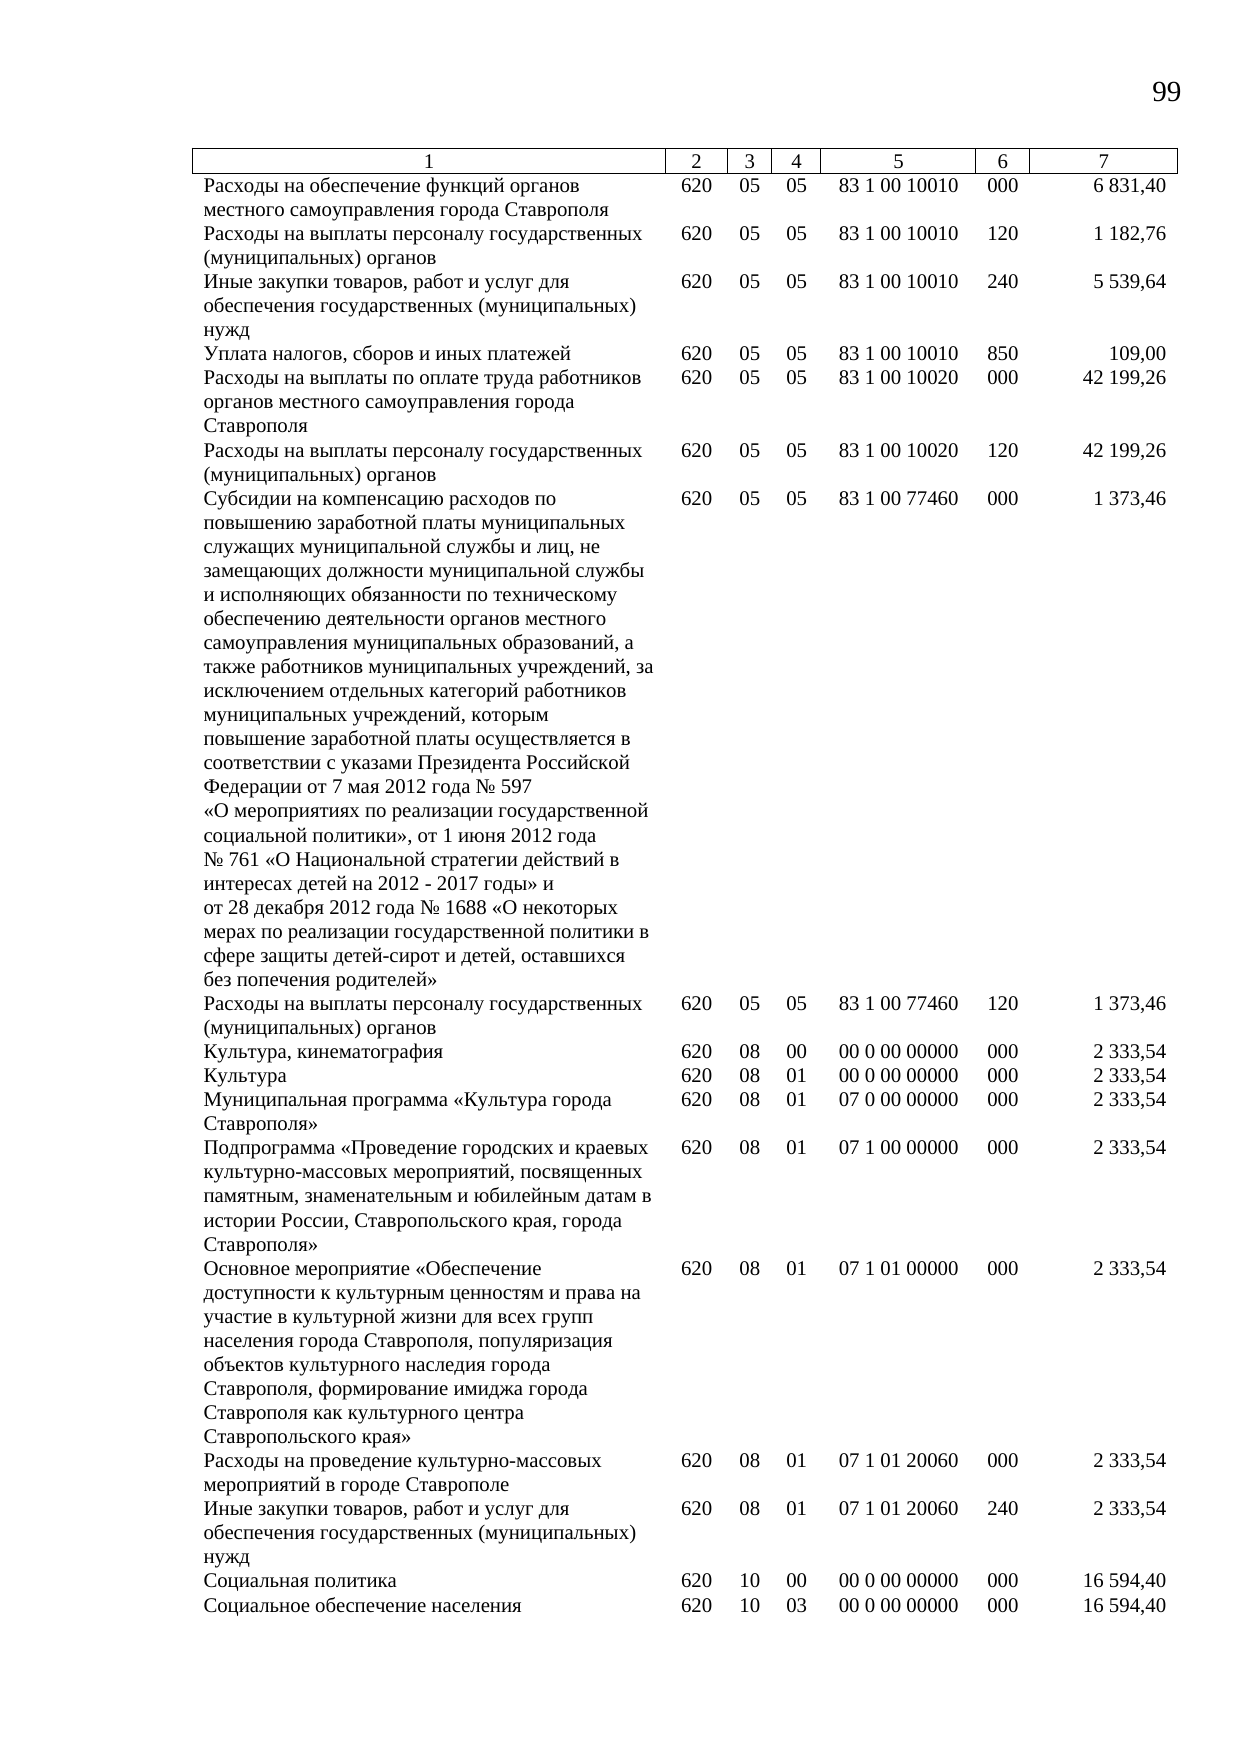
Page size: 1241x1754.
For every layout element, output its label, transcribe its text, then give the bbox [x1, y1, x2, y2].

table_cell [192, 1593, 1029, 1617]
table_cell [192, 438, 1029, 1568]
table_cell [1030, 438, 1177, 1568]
table_header 7 [1030, 149, 1177, 173]
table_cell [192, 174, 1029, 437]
table_header 5 [821, 149, 975, 173]
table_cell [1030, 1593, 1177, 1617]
table_header 4 [772, 149, 820, 173]
table_header 2 [666, 149, 727, 173]
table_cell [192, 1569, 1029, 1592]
table_header 6 [976, 149, 1029, 173]
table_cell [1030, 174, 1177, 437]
table_header 3 [728, 149, 771, 173]
table_header 1 [193, 149, 665, 173]
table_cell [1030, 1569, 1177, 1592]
